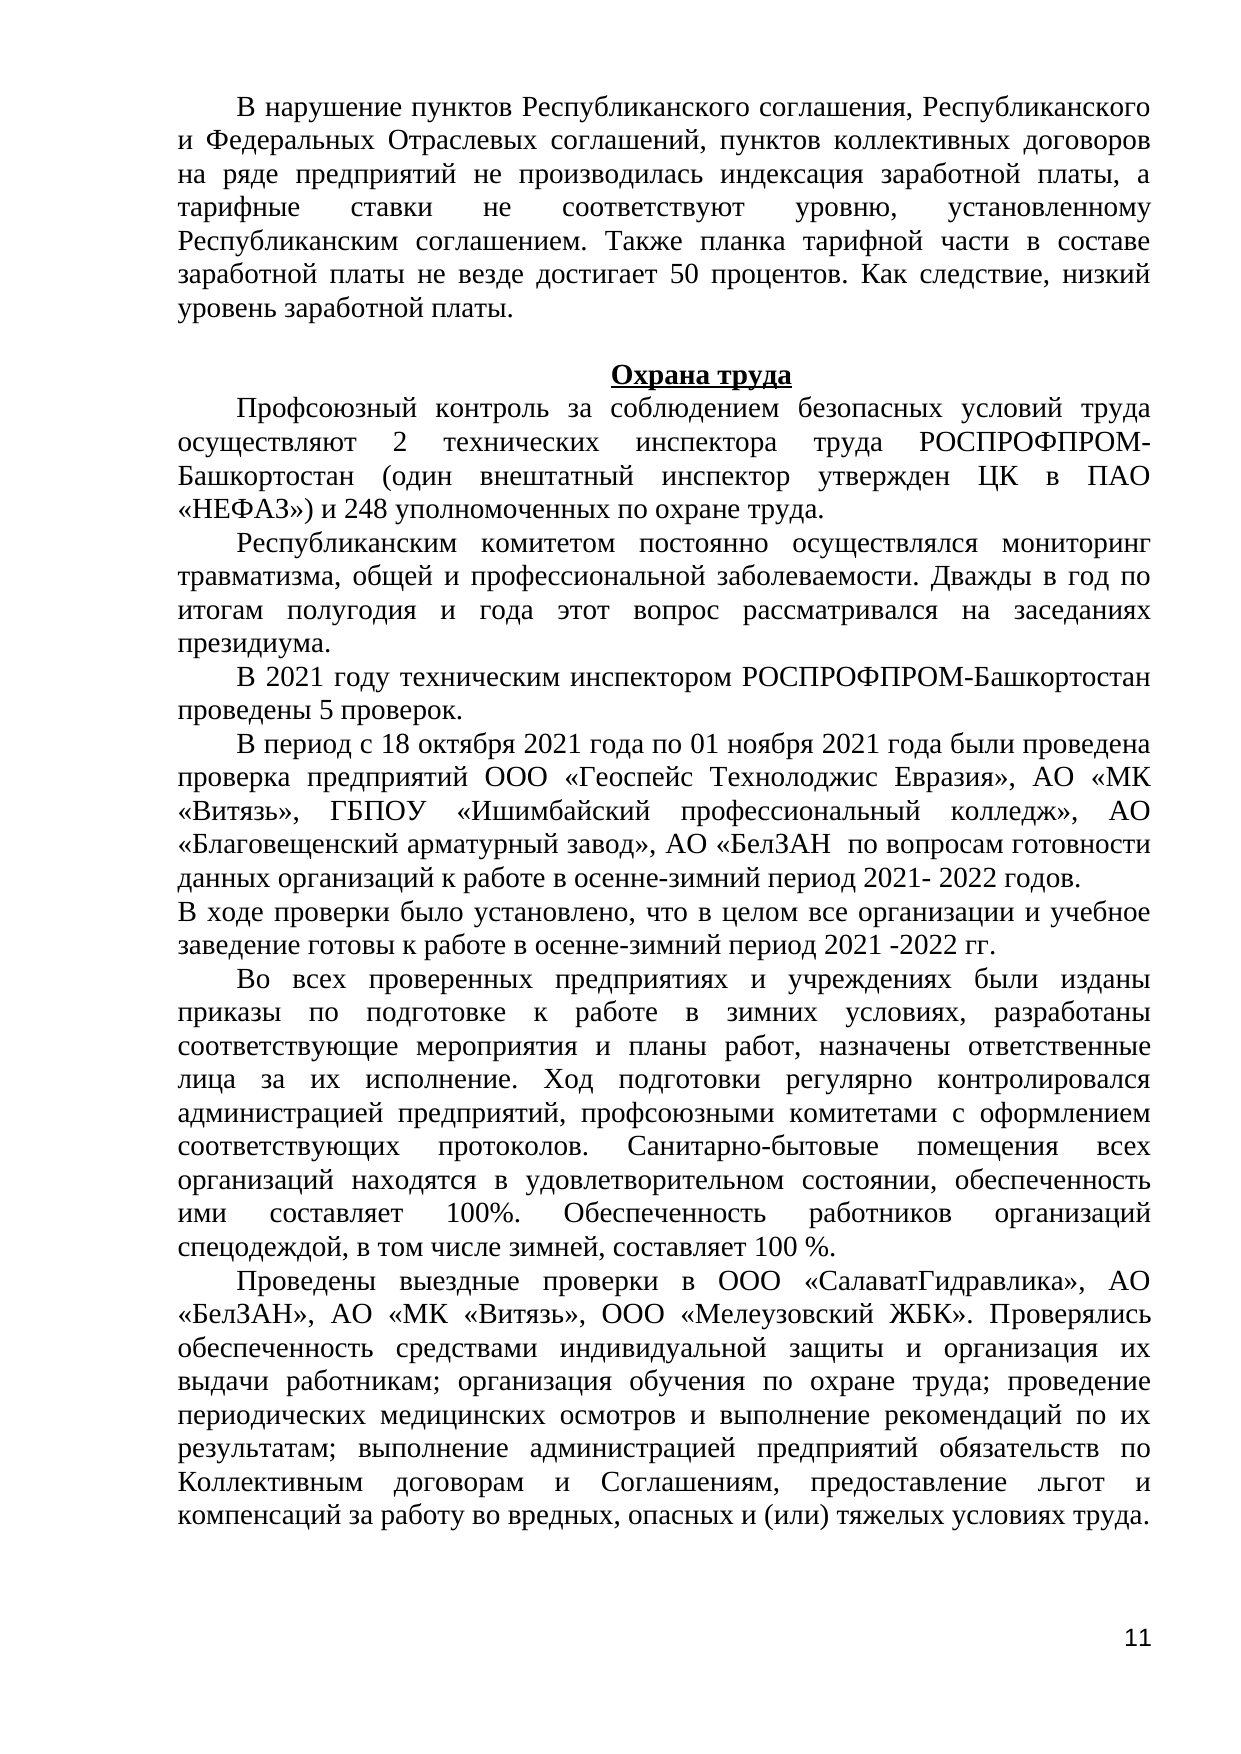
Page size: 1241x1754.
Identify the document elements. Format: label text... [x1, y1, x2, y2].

text Профсоюзный контроль за соблюдением безопасных условий труда осуществляют 2 технических инспектора труда РОСПРОФПРОМ-Башкортостан (один внештатный инспектор утвержден ЦК в ПАО «НЕФАЗ») и 248 уполномоченных по охране труда. [177, 391, 1152, 525]
text Республиканским комитетом постоянно осуществлялся мониторинг травматизма, общей и профессиональной заболеваемости. Дважды в год по итогам полугодия и года этот вопрос рассматривался на заседаниях президиума. [177, 525, 1152, 659]
text Во всех проверенных предприятиях и учреждениях были изданы приказы по подготовке к работе в зимних условиях, разработаны соответствующие мероприятия и планы работ, назначены ответственные лица за их исполнение. Ход подготовки регулярно контролировался администрацией предприятий, профсоюзными комитетами с оформлением соответствующих протоколов. Санитарно-бытовые помещения всех организаций находятся в удовлетворительном состоянии, обеспеченность ими составляет 100%. Обеспеченность работников организаций спецодеждой, в том числе зимней, составляет 100 %. [177, 961, 1152, 1263]
text В нарушение пунктов Республиканского соглашения, Республиканского и Федеральных Отраслевых соглашений, пунктов коллективных договоров на ряде предприятий не производилась индексация заработной платы, а тарифные ставки не соответствуют уровню, установленному Республиканским соглашением. Также планка тарифной части в составе заработной платы не везде достигает 50 процентов. Как следствие, низкий уровень заработной платы. [177, 89, 1152, 323]
text В период с 18 октября 2021 года по 01 ноября 2021 года были проведена проверка предприятий ООО «Геоспейс Технолоджис Евразия», АО «МК «Витязь», ГБПОУ «Ишимбайский профессиональный колледж», АО «Благовещенский арматурный завод», АО «БелЗАН по вопросам готовности данных организаций к работе в осенне-зимний период 2021- 2022 годов. [177, 726, 1152, 894]
text В ходе проверки было установлено, что в целом все организации и учебное заведение готовы к работе в осенне-зимний период 2021 -2022 гг. [177, 894, 1152, 961]
text Проведены выездные проверки в ООО «СалаватГидравлика», АО «БелЗАН», АО «МК «Витязь», ООО «Мелеузовский ЖБК». Проверялись обеспеченность средствами индивидуальной защиты и организация их выдачи работникам; организация обучения по охране труда; проведение периодических медицинских осмотров и выполнение рекомендаций по их результатам; выполнение администрацией предприятий обязательств по Коллективным договорам и Соглашениям, предоставление льгот и компенсаций за работу во вредных, опасных и (или) тяжелых условиях труда. [177, 1263, 1152, 1531]
text Охрана труда [177, 357, 1152, 391]
text В 2021 году техническим инспектором РОСПРОФПРОМ-Башкортостан проведены 5 проверок. [177, 659, 1152, 726]
